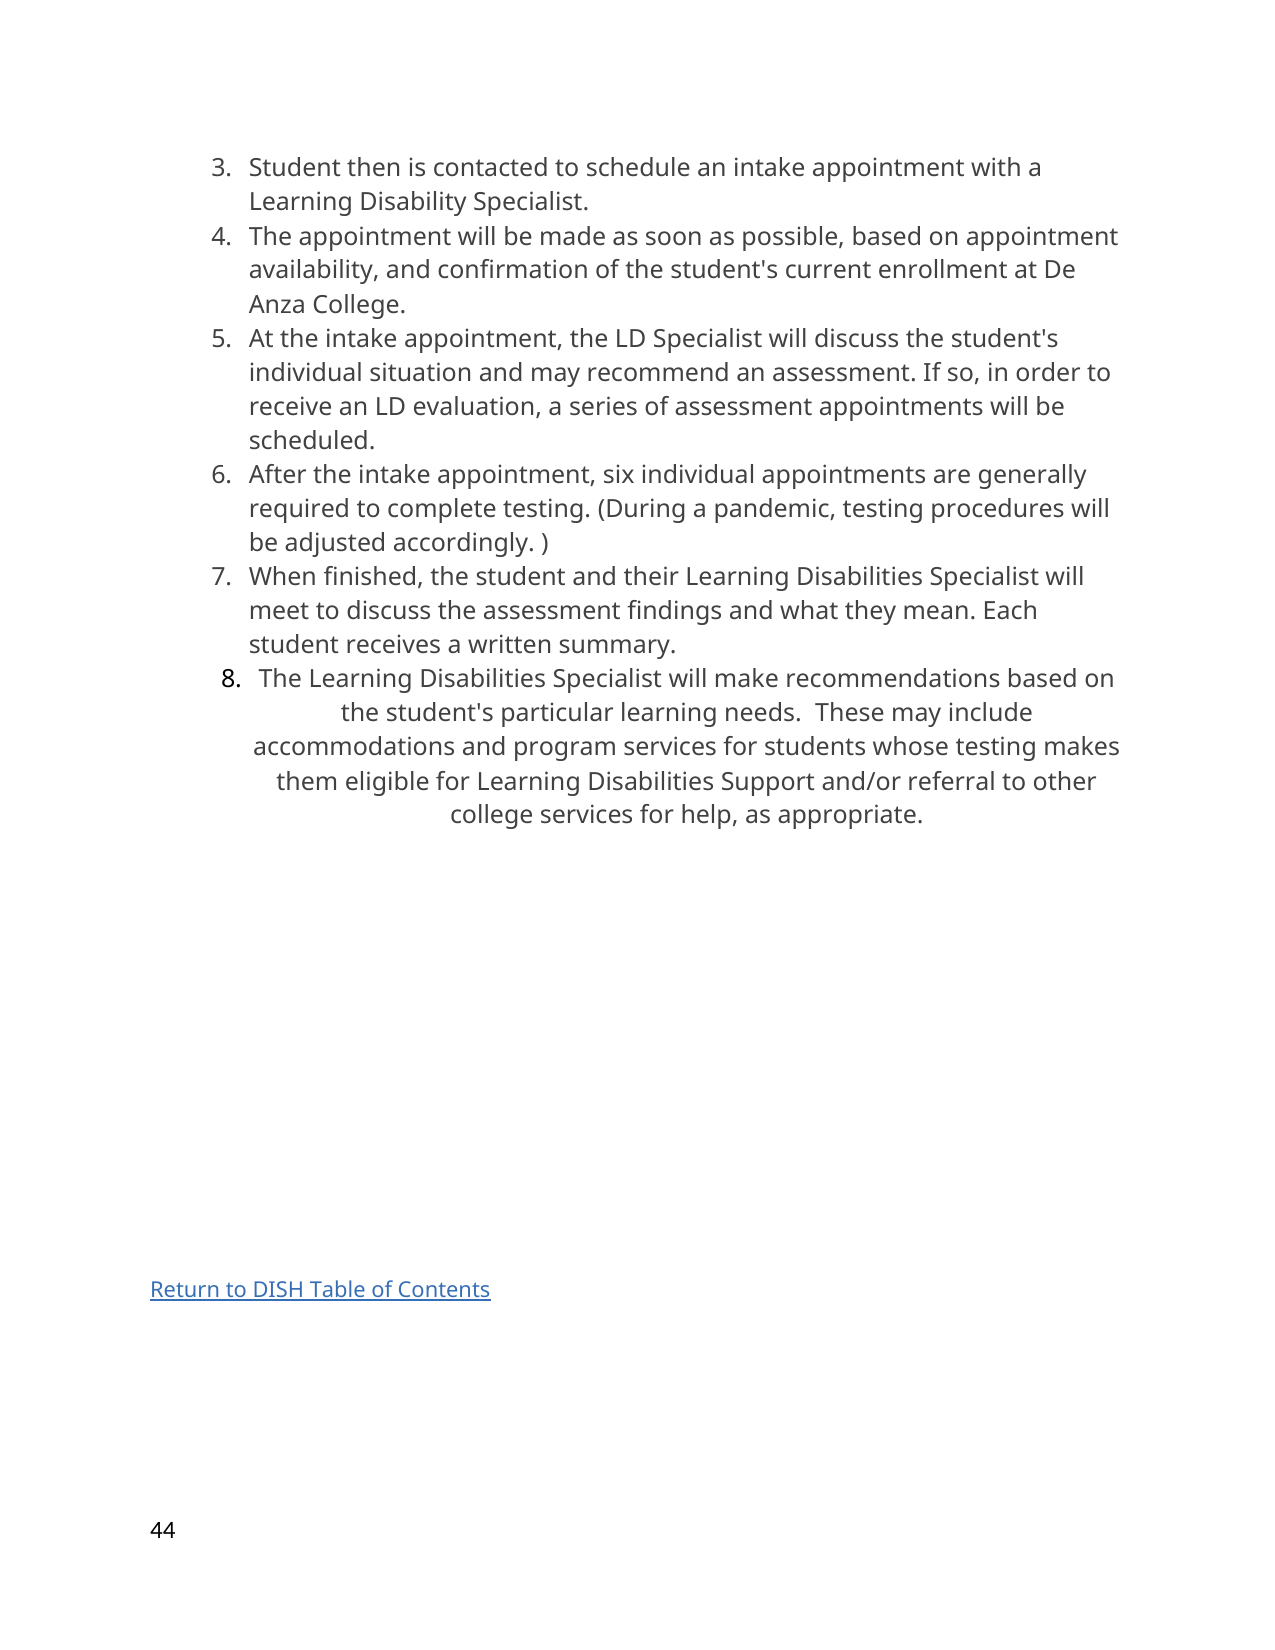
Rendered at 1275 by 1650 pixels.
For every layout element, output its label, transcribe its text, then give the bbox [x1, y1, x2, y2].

list After the intake appointment, six individual appointments are generally required to complete testing. (During a pandemic, testing procedures will be adjusted accordingly. ) [211, 457, 1125, 559]
list The Learning Disabilities Specialist will make recommendations based on the student's particular learning needs. These may include accommodations and program services for students whose testing makes them eligible for Learning Disabilities Support and/or referral to other college services for help, as appropriate. [211, 661, 1125, 831]
list Student then is contacted to schedule an intake appointment with a Learning Disability Specialist. [211, 150, 1125, 218]
list The appointment will be made as soon as possible, based on appointment availability, and confirmation of the student's current enrollment at De Anza College. [211, 218, 1125, 320]
list When finished, the student and their Learning Disabilities Specialist will meet to discuss the assessment findings and what they mean. Each student receives a written summary. [211, 559, 1125, 661]
list At the intake appointment, the LD Specialist will discuss the student's individual situation and may recommend an assessment. If so, in order to receive an LD evaluation, a series of assessment appointments will be scheduled. [211, 320, 1125, 457]
text Return to DISH Table of Contents [150, 1274, 1125, 1304]
